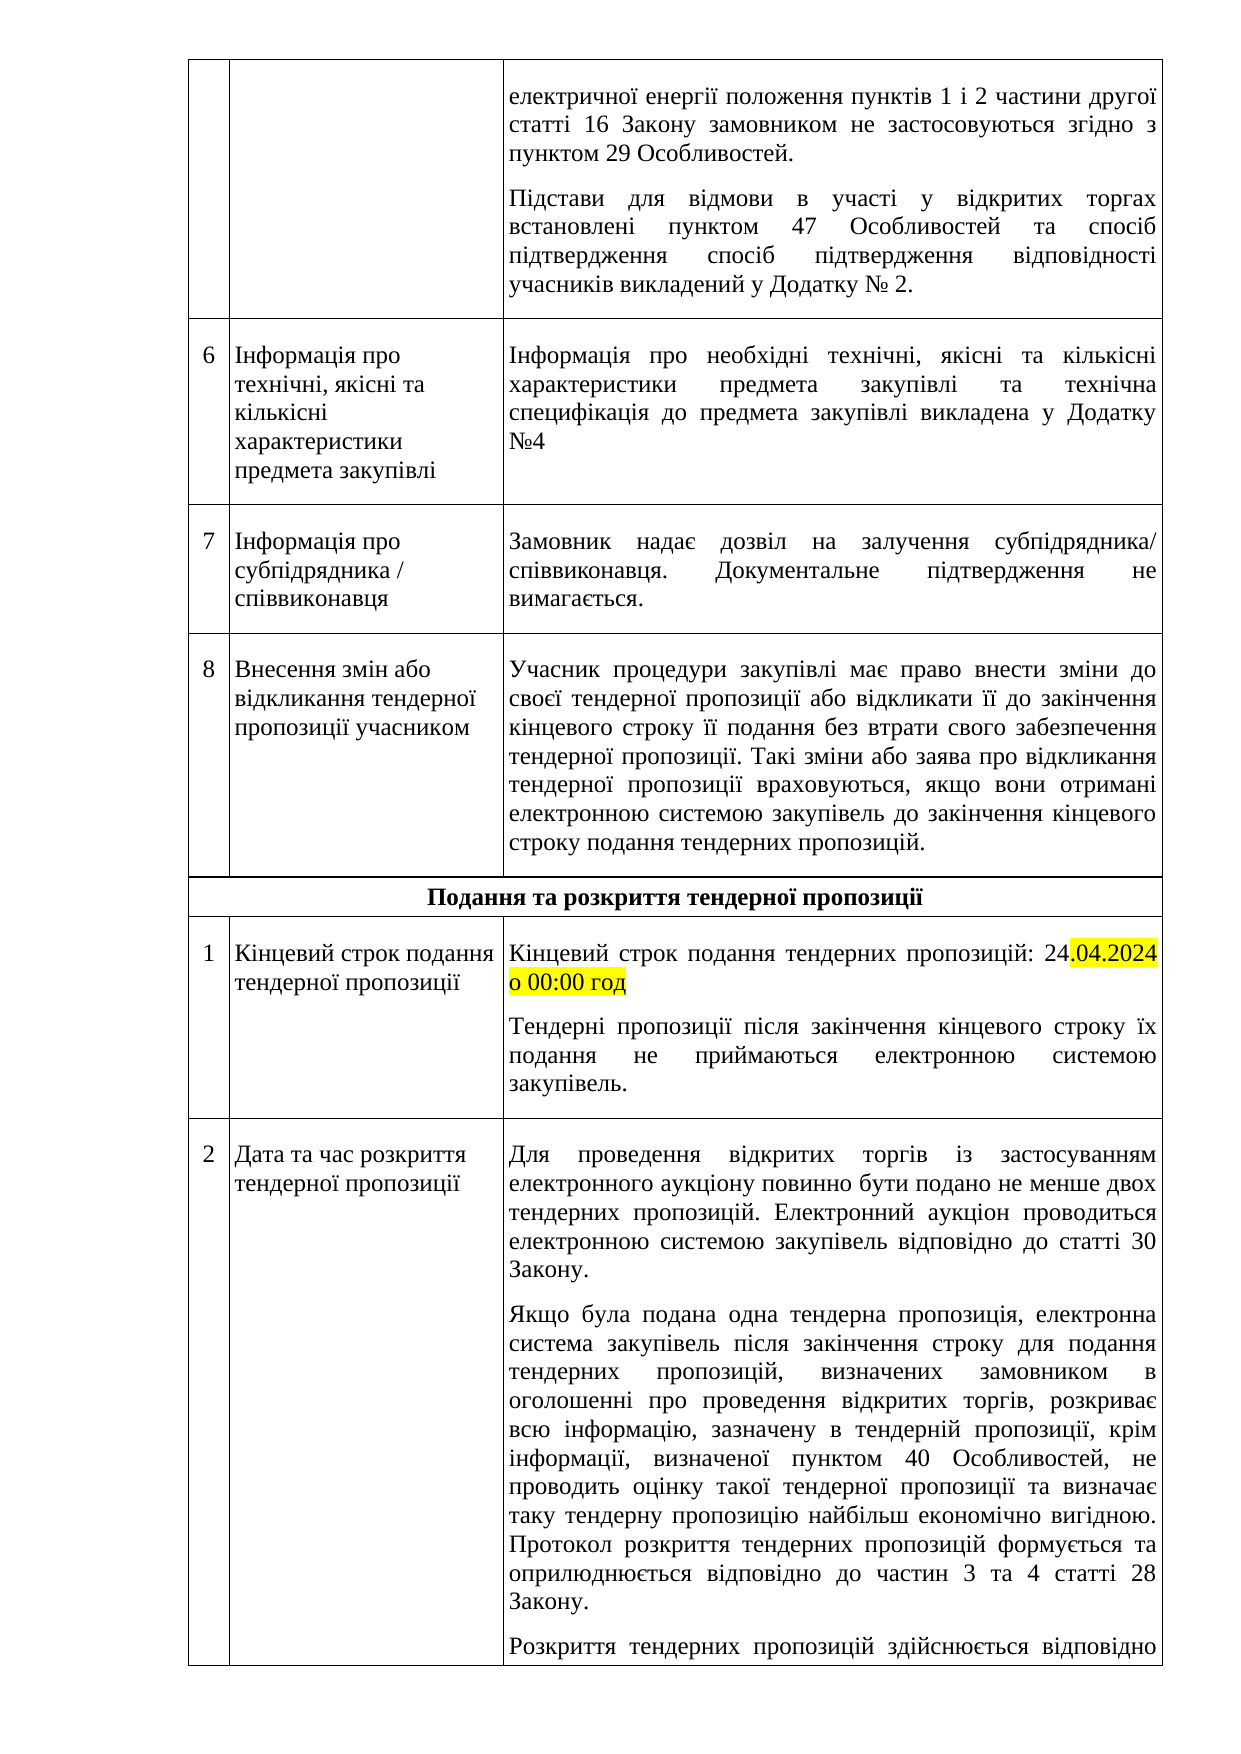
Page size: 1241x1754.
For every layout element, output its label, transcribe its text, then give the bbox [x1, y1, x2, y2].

table_cell Замовник надає дозвіл на залучення субпідрядника/ співвиконавця. Документальне підтвердження не вимагається. [504, 505, 1162, 633]
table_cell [230, 60, 503, 318]
table_cell Кінцевий строк подання тендерної пропозиції [230, 917, 503, 1118]
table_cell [504, 60, 1162, 318]
table_cell 6 [189, 319, 229, 504]
table_cell 7 [189, 505, 229, 633]
table_cell Інформація про технічні, якісні та кількісні характеристики предмета закупівлі [230, 319, 503, 504]
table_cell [504, 1119, 1162, 1664]
table_cell 8 [189, 634, 229, 876]
table_cell Внесення змін або відкликання тендерної пропозиції учасником [230, 634, 503, 876]
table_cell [230, 1119, 503, 1664]
table_cell Подання та розкриття тендерної пропозиції [189, 878, 1162, 916]
table_cell Інформація про субпідрядника / співвиконавця [230, 505, 503, 633]
table_cell Учасник процедури закупівлі має право внести зміни до своєї тендерної пропозиції або відкликати її до закінчення кінцевого строку її подання без втрати свого забезпечення тендерної пропозиції. Такі зміни або заява про відкликання тендерної пропозиції враховуються, якщо вони отримані електронною системою закупівель до закінчення кінцевого строку подання тендерних пропозицій. [504, 634, 1162, 876]
table_cell 1 [189, 917, 229, 1118]
table_cell Інформація про необхідні технічні, якісні та кількісні характеристики предмета закупівлі та технічна специфікація до предмета закупівлі викладена у Додатку №4 [504, 319, 1162, 504]
table_cell 5 [189, 60, 229, 318]
table_cell Кінцевий строк подання тендерних пропозицій: 24.04.2024 о 00:00 год Тендерні пропозиції після закінчення кінцевого строку їх подання не приймаються електронною системою закупівель. [504, 917, 1162, 1118]
table_cell 2 [189, 1119, 229, 1664]
